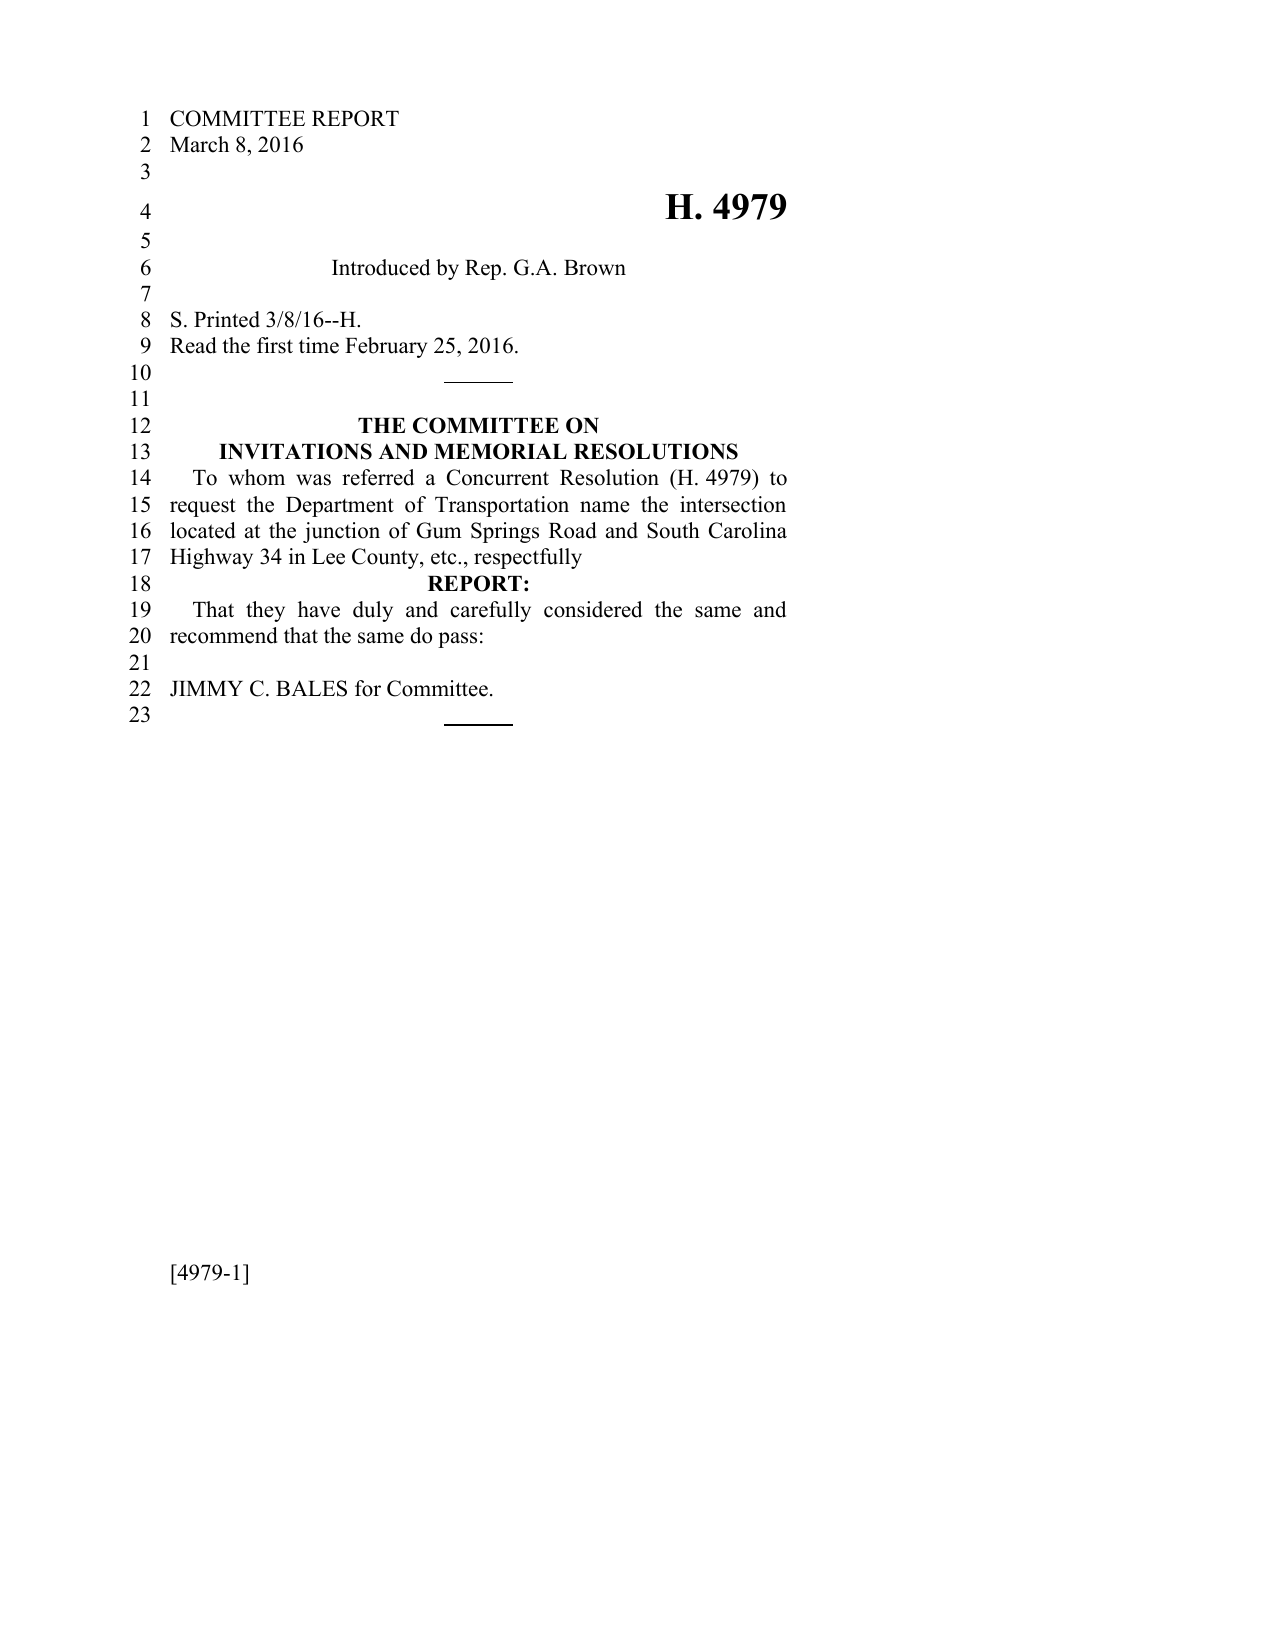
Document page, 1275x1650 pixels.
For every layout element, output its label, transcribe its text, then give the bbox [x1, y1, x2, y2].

text H. 4979 [169, 184, 787, 227]
text That they have duly and carefully considered the same and recommend that the same do pass: [169, 596, 787, 649]
text S. Printed 3/8/16--H. [169, 306, 787, 333]
text Read the first time February 25, 2016. [169, 333, 787, 359]
text JIMMY C. BALES for Committee. [169, 675, 787, 702]
text REPORT: [169, 570, 787, 596]
text To whom was referred a Concurrent Resolution (H. 4979) to request the Department of Transportation name the intersection located at the junction of Gum Springs Road and South Carolina Highway 34 in Lee County, etc., respectfully [169, 464, 787, 570]
text THE COMMITTEE ON [169, 412, 787, 438]
text Introduced by Rep. G.A. Brown [169, 253, 787, 280]
text COMMITTEE REPORT [169, 105, 787, 131]
text INVITATIONS AND MEMORIAL RESOLUTIONS [169, 438, 787, 464]
text March 8, 2016 [169, 131, 787, 158]
